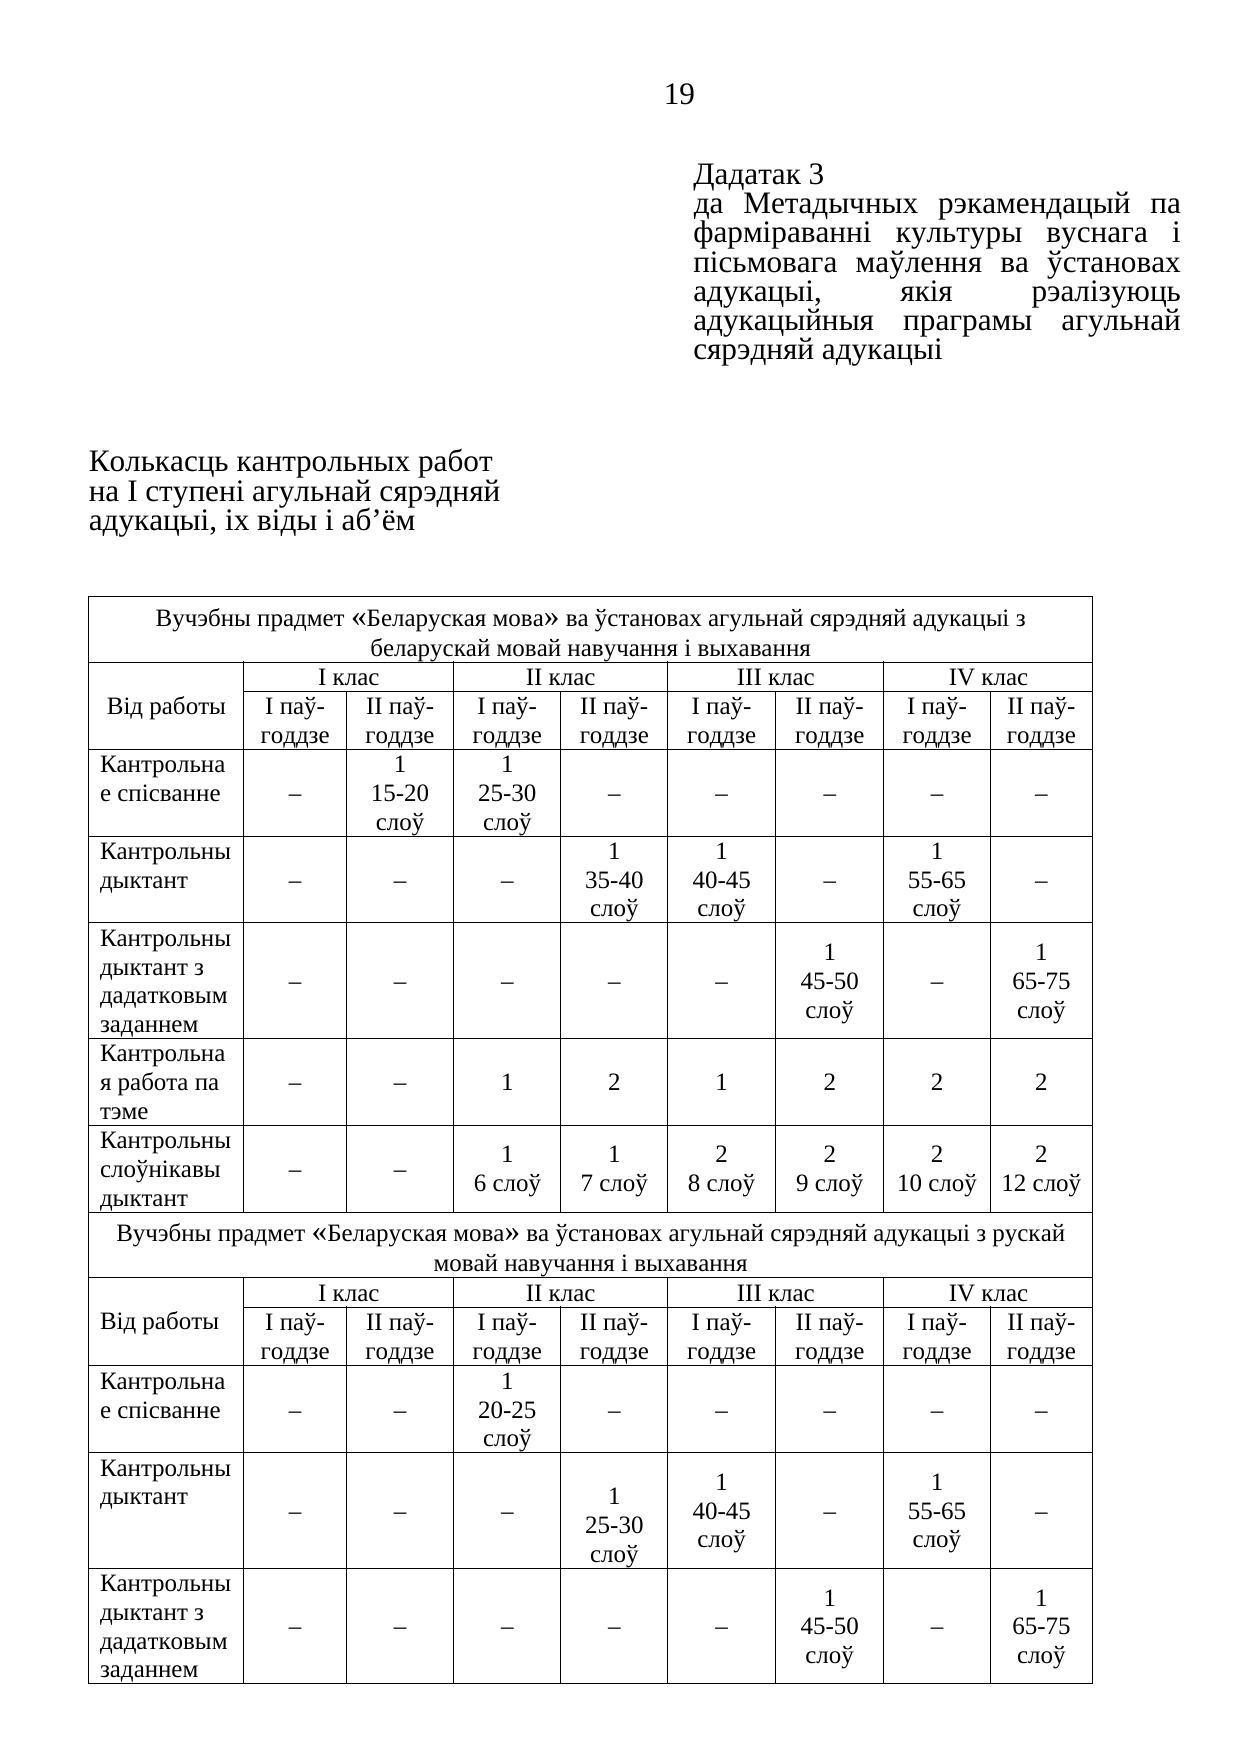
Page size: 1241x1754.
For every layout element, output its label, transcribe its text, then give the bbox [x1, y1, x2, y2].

table_cell I паў- годдзе [454, 1308, 560, 1365]
table_cell 1 6 слоў [454, 1126, 560, 1211]
table_cell І клас [244, 663, 453, 691]
table_cell – [884, 1366, 990, 1452]
table_cell – [668, 750, 775, 836]
table_cell II паў- годдзе [776, 692, 883, 749]
table_cell – [454, 923, 560, 1038]
table_cell І клас [244, 1278, 453, 1306]
table_cell – [347, 837, 453, 922]
table_cell – [244, 1126, 346, 1211]
table_cell II паў- годдзе [991, 692, 1092, 749]
table_cell 2 [561, 1039, 667, 1124]
table_cell 2 10 слоў [884, 1126, 990, 1211]
table_cell Кантрольны дыктант [89, 837, 243, 922]
table_cell II паў- годдзе [991, 1308, 1092, 1365]
text да Метадычных рэкамендацый па фарміраванні культуры вуснага і пісьмовага маўлення ва ўстановах адукацыі, якія рэалізуюць адукацыйныя праграмы агульнай сярэдняй адукацыі [693, 190, 1181, 365]
table_cell ІV клас [884, 1278, 1092, 1306]
table_header Вучэбны прадмет «Беларуская мова» ва ўстановах агульнай сярэдняй адукацыі з беларускай мовай навучання і выхавання [89, 597, 1092, 661]
table_cell 2 8 слоў [668, 1126, 775, 1211]
table_cell I паў- годдзе [884, 1308, 990, 1365]
table_cell – [884, 1569, 990, 1683]
table_cell 1 20-25 слоў [454, 1366, 560, 1452]
table_cell I паў- годдзе [454, 692, 560, 749]
table_cell 1 45-50 слоў [776, 1569, 883, 1683]
table_cell 1 35-40 слоў [561, 837, 667, 922]
table_cell 1 25-30 слоў [454, 750, 560, 836]
table_cell Кантрольнае спісванне [89, 750, 243, 836]
title Колькасць кантрольных работ [88, 448, 665, 478]
table_cell – [561, 1366, 667, 1452]
table_cell – [991, 1453, 1092, 1568]
table_cell – [776, 1366, 883, 1452]
table_cell ІІІ клас [668, 1278, 883, 1306]
table_cell – [244, 1366, 346, 1452]
table_cell I паў- годдзе [244, 1308, 346, 1365]
table_cell 2 [776, 1039, 883, 1124]
table_cell II паў- годдзе [561, 1308, 667, 1365]
table_cell Кантрольны дыктант з дадатковым заданнем [89, 1569, 243, 1683]
table_cell 1 45-50 слоў [776, 923, 883, 1038]
table_cell ІІ клас [454, 663, 667, 691]
table_cell – [244, 837, 346, 922]
table_cell 2 [991, 1039, 1092, 1124]
table_cell I паў- годдзе [244, 692, 346, 749]
table_cell 1 [668, 1039, 775, 1124]
table_cell – [668, 1569, 775, 1683]
table_cell – [454, 1569, 560, 1683]
table_cell 2 [884, 1039, 990, 1124]
table_cell – [454, 837, 560, 922]
table_cell – [347, 1039, 453, 1124]
table_cell – [776, 750, 883, 836]
table_cell 1 55-65 слоў [884, 837, 990, 922]
table_cell – [347, 1126, 453, 1211]
title на I ступені агульнай сярэдняй [88, 478, 665, 507]
table_cell Вучэбны прадмет «Беларуская мова» ва ўстановах агульнай сярэдняй адукацыі з рускай мовай навучання і выхавання [89, 1213, 1092, 1277]
table_cell – [561, 750, 667, 836]
table_cell 2 9 слоў [776, 1126, 883, 1211]
table_cell 1 15-20 слоў [347, 750, 453, 836]
table_cell – [454, 1453, 560, 1568]
table_cell – [347, 1453, 453, 1568]
table_cell – [991, 1366, 1092, 1452]
table_cell Кантрольны дыктант [89, 1453, 243, 1568]
text Дадатак 3 [619, 161, 1181, 190]
table_cell – [668, 1366, 775, 1452]
table_cell – [561, 1569, 667, 1683]
table_cell 1 65-75 слоў [991, 923, 1092, 1038]
table_cell – [347, 923, 453, 1038]
table_cell 1 40-45 слоў [668, 1453, 775, 1568]
table_cell 1 25-30 слоў [561, 1453, 667, 1568]
table_cell Від работы [89, 663, 243, 749]
table_cell ІІ клас [454, 1278, 667, 1306]
table_cell II паў- годдзе [347, 692, 453, 749]
title адукацыі, іх віды і аб’ём [88, 507, 665, 536]
table_cell 2 12 слоў [991, 1126, 1092, 1211]
table_cell 1 [454, 1039, 560, 1124]
table_cell ІV клас [884, 663, 1092, 691]
table_cell – [668, 923, 775, 1038]
table_cell II паў- годдзе [776, 1308, 883, 1365]
table_cell – [561, 923, 667, 1038]
table_cell II паў- годдзе [561, 692, 667, 749]
table_cell I паў- годдзе [668, 692, 775, 749]
table_cell – [244, 1039, 346, 1124]
table_cell Кантрольная работа па тэме [89, 1039, 243, 1124]
table_cell I паў- годдзе [884, 692, 990, 749]
table_cell – [991, 750, 1092, 836]
table_cell – [884, 923, 990, 1038]
table_cell – [347, 1569, 453, 1683]
table_cell 1 7 слоў [561, 1126, 667, 1211]
table_cell 1 65-75 слоў [991, 1569, 1092, 1683]
table_cell Кантрольнае спісванне [89, 1366, 243, 1452]
table_cell II паў- годдзе [347, 1308, 453, 1365]
table_cell – [776, 837, 883, 922]
table_cell ІІІ клас [668, 663, 883, 691]
table_cell Кантрольны слоўнікавы дыктант [89, 1126, 243, 1211]
table_cell 1 40-45 слоў [668, 837, 775, 922]
table_cell – [244, 750, 346, 836]
table_cell I паў- годдзе [668, 1308, 775, 1365]
table_cell Кантрольны дыктант з дадатковым заданнем [89, 923, 243, 1038]
table_cell – [776, 1453, 883, 1568]
table_cell – [244, 1453, 346, 1568]
table_cell – [347, 1366, 453, 1452]
table_cell – [244, 923, 346, 1038]
table_cell – [991, 837, 1092, 922]
table_cell Від работы [89, 1278, 243, 1365]
table_cell – [884, 750, 990, 836]
table_cell – [244, 1569, 346, 1683]
table_cell 1 55-65 слоў [884, 1453, 990, 1568]
